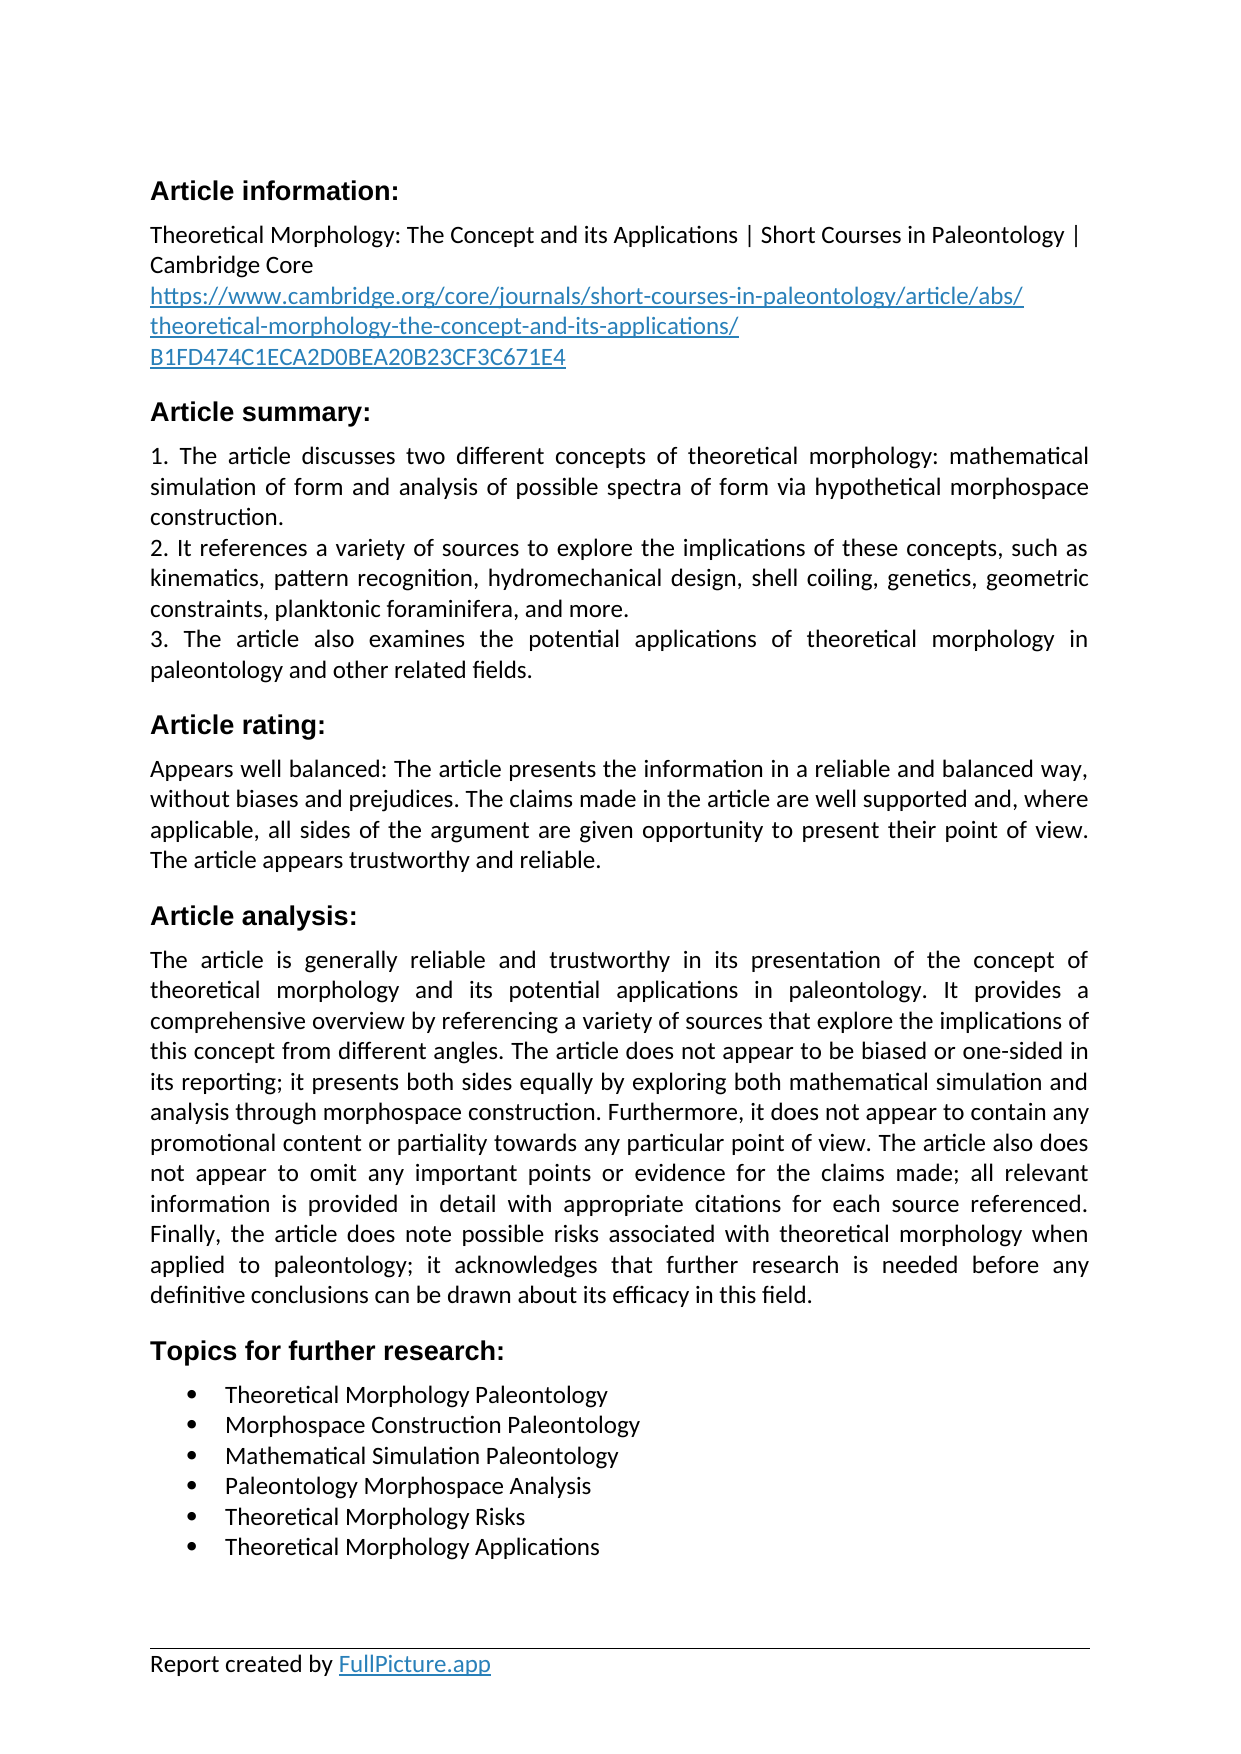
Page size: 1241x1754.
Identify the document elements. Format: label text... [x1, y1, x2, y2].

list Morphospace Construction Paleontology [187, 1409, 1090, 1440]
text 3. The article also examines the potential applications of theoretical morphology in paleontology and other related fields. [150, 623, 1090, 684]
subtitle Article information: [150, 175, 1090, 206]
list Mathematical Simulation Paleontology [187, 1440, 1090, 1470]
subtitle Article rating: [150, 709, 1090, 741]
text The article is generally reliable and trustworthy in its presentation of the concept of theoretical morphology and its potential applications in paleontology. It provides a comprehensive overview by referencing a variety of sources that explore the implications of this concept from different angles. The article does not appear to be biased or one-sided in its reporting; it presents both sides equally by exploring both mathematical simulation and analysis through morphospace construction. Furthermore, it does not appear to contain any promotional content or partiality towards any particular point of view. The article also does not appear to omit any important points or evidence for the claims made; all relevant information is provided in detail with appropriate citations for each source referenced. Finally, the article does note possible risks associated with theoretical morphology when applied to paleontology; it acknowledges that further research is needed before any definitive conclusions can be drawn about its efficacy in this field. [150, 944, 1090, 1310]
list Theoretical Morphology Paleontology [187, 1379, 1090, 1409]
text 1. The article discusses two different concepts of theoretical morphology: mathematical simulation of form and analysis of possible spectra of form via hypothetical morphospace construction. [150, 440, 1090, 532]
text Appears well balanced: The article presents the information in a reliable and balanced way, without biases and prejudices. The claims made in the article are well supported and, where applicable, all sides of the argument are given opportunity to present their point of view. The article appears trustworthy and reliable. [150, 753, 1090, 875]
text Theoretical Morphology: The Concept and its Applications | Short Courses in Paleontology | Cambridge Corehttps://www.cambridge.org/core/journals/short-courses-in-paleontology/article/abs/theoretical-morphology-the-concept-and-its-applications/B1FD474C1ECA2D0BEA20B23CF3C671E4 [150, 219, 1090, 371]
list Theoretical Morphology Risks [187, 1501, 1090, 1531]
subtitle Article summary: [150, 396, 1090, 428]
list Paleontology Morphospace Analysis [187, 1470, 1090, 1501]
list Theoretical Morphology Applications [187, 1531, 1090, 1562]
text 2. It references a variety of sources to explore the implications of these concepts, such as kinematics, pattern recognition, hydromechanical design, shell coiling, genetics, geometric constraints, planktonic foraminifera, and more. [150, 532, 1090, 623]
subtitle Article analysis: [150, 900, 1090, 931]
subtitle Topics for further research: [150, 1335, 1090, 1366]
